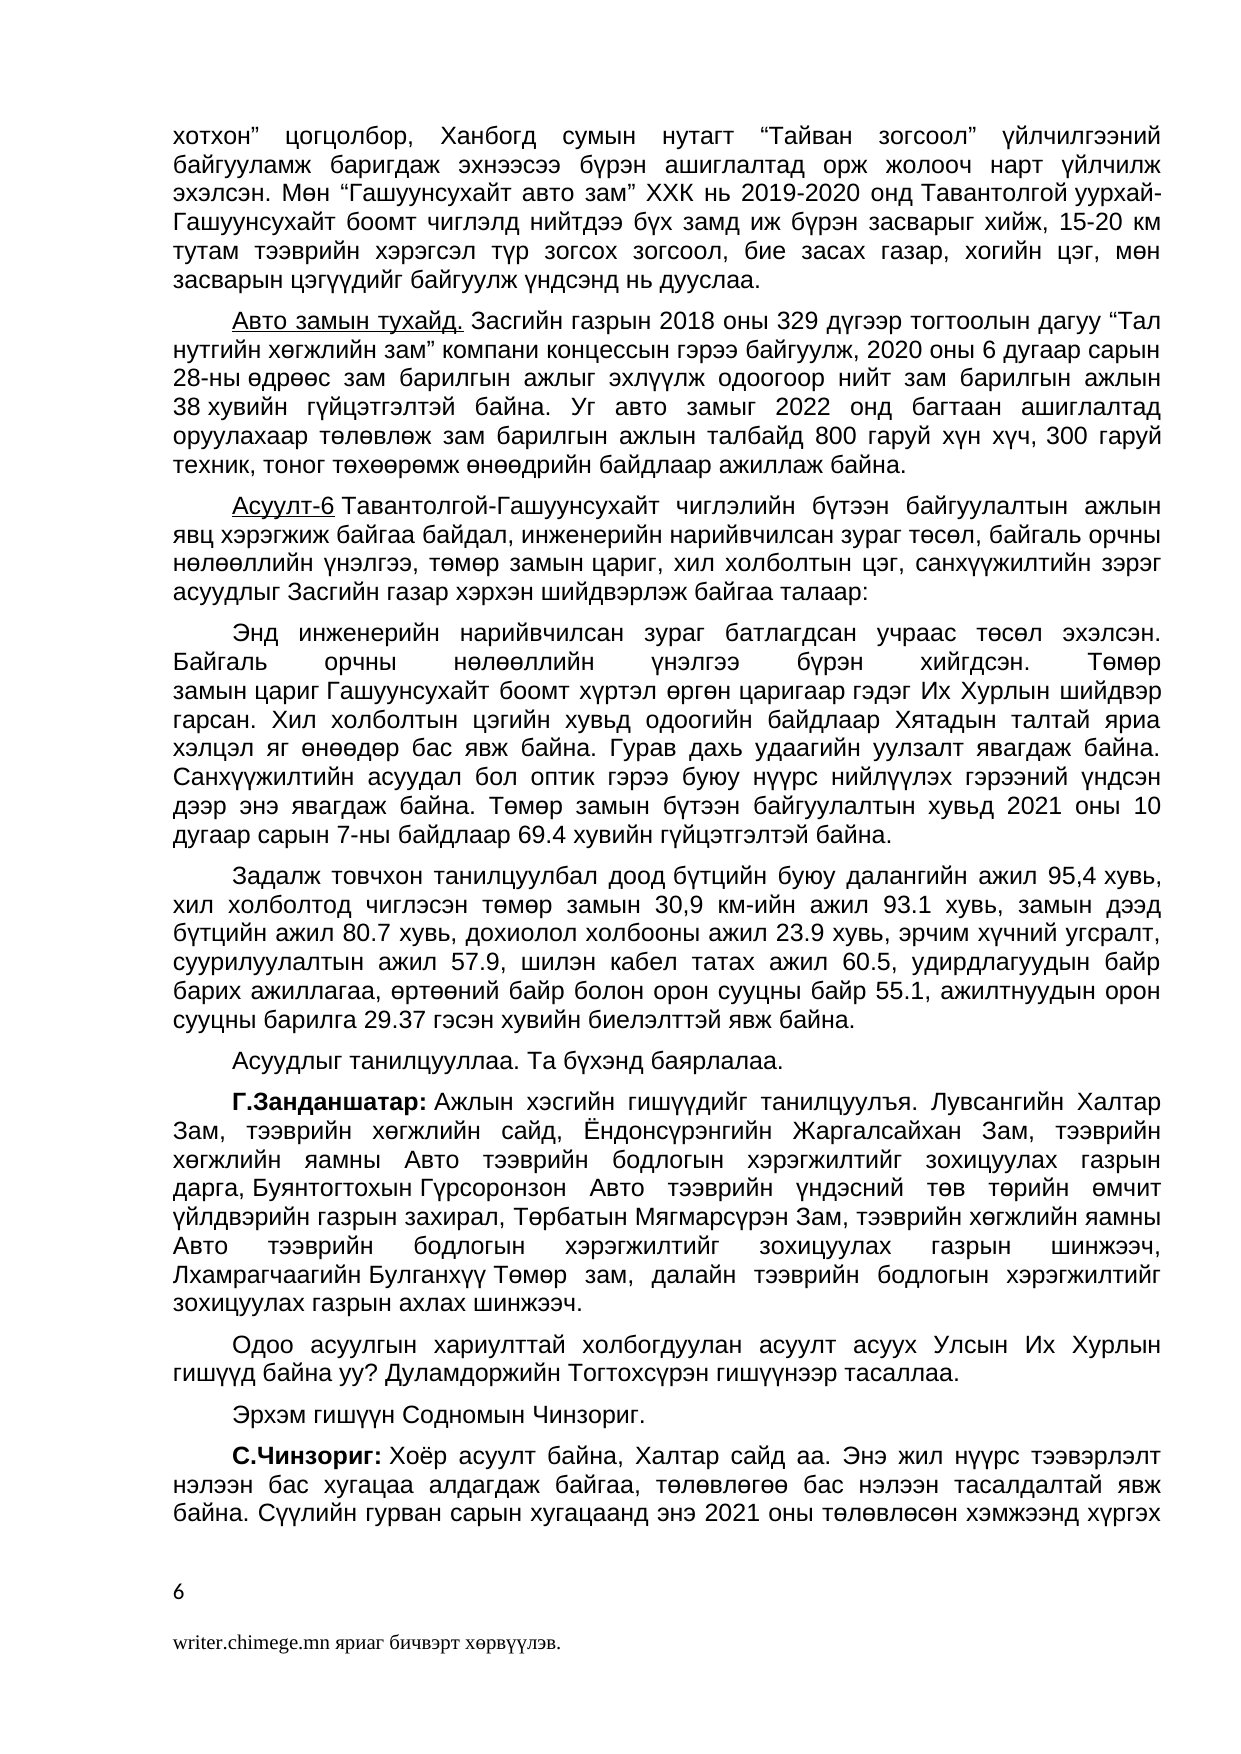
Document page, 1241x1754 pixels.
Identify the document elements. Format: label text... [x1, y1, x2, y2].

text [173, 121, 1162, 293]
text Энд инженерийн нарийвчилсан зураг батлагдсан учраас төсөл эхэлсэн. Байгаль орчны нөлөөллийн үнэлгээ бүрэн хийгдсэн. Төмөр замын цариг Гашуунсухайт боомт хүртэл өргөн царигаар гэдэг Их Хурлын шийдвэр гарсан. Хил холболтын цэгийн хувьд одоогийн байдлаар Хятадын талтай яриа хэлцэл яг өнөөдөр бас явж байна. Гурав дахь удаагийн уулзалт явагдаж байна. Санхүүжилтийн асуудал бол оптик гэрээ буюу нүүрс нийлүүлэх гэрээний үндсэн дээр энэ явагдаж байна. Төмөр замын бүтээн байгуулалтын хувьд 2021 оны 10 дугаар сарын 7-ны байдлаар 69.4 хувийн гүйцэтгэлтэй байна. [173, 618, 1162, 848]
text Задалж товчхон танилцуулбал доод бүтцийн буюу далангийн ажил 95,4 хувь, хил холболтод чиглэсэн төмөр замын 30,9 км-ийн ажил 93.1 хувь, замын дээд бүтцийн ажил 80.7 хувь, дохиолол холбооны ажил 23.9 хувь, эрчим хүчний угсралт, суурилуулалтын ажил 57.9, шилэн кабел татах ажил 60.5, удирдлагуудын байр барих ажиллагаа, өртөөний байр болон орон сууцны байр 55.1, ажилтнуудын орон сууцны барилга 29.37 гэсэн хувийн биелэлттэй явж байна. [173, 861, 1162, 1033]
text Асуулт-6 Тавантолгой-Гашуунсухайт чиглэлийн бүтээн байгуулалтын ажлын явц хэрэгжиж байгаа байдал, инженерийн нарийвчилсан зураг төсөл, байгаль орчны нөлөөллийн үнэлгээ, төмөр замын цариг, хил холболтын цэг, санхүүжилтийн зэрэг асуудлыг Засгийн газар хэрхэн шийдвэрлэж байгаа талаар: [173, 491, 1162, 606]
text Г.Занданшатар: Ажлын хэсгийн гишүүдийг танилцуулъя. Лувсангийн Халтар Зам, тээврийн хөгжлийн сайд, Ёндонсүрэнгийн Жаргалсайхан Зам, тээврийн хөгжлийн яамны Авто тээврийн бодлогын хэрэгжилтийг зохицуулах газрын дарга, Буянтогтохын Гүрсоронзон Авто тээврийн үндэсний төв төрийн өмчит үйлдвэрийн газрын захирал, Төрбатын Мягмарсүрэн Зам, тээврийн хөгжлийн яамны Авто тээврийн бодлогын хэрэгжилтийг зохицуулах газрын шинжээч, Лхамрагчаагийн Булганхүү Төмөр зам, далайн тээврийн бодлогын хэрэгжилтийг зохицуулах газрын ахлах шинжээч. [173, 1087, 1162, 1317]
text Асуудлыг танилцууллаа. Та бүхэнд баярлалаа. [173, 1046, 1162, 1074]
text Эрхэм гишүүн Содномын Чинзориг. [173, 1399, 1162, 1428]
text Одоо асуулгын хариулттай холбогдуулан асуулт асуух Улсын Их Хурлын гишүүд байна уу? Дуламдоржийн Тогтохсүрэн гишүүнээр тасаллаа. [173, 1329, 1162, 1387]
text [173, 1441, 1162, 1527]
text Авто замын тухайд. Засгийн газрын 2018 оны 329 дүгээр тогтоолын дагуу “Тал нутгийн хөгжлийн зам” компани концессын гэрээ байгуулж, 2020 оны 6 дугаар сарын 28-ны өдрөөс зам барилгын ажлыг эхлүүлж одоогоор нийт зам барилгын ажлын 38 хувийн гүйцэтгэлтэй байна. Уг авто замыг 2022 онд багтаан ашиглалтад оруулахаар төлөвлөж зам барилгын ажлын талбайд 800 гаруй хүн хүч, 300 гаруй техник, тоног төхөөрөмж өнөөдрийн байдлаар ажиллаж байна. [173, 306, 1162, 478]
